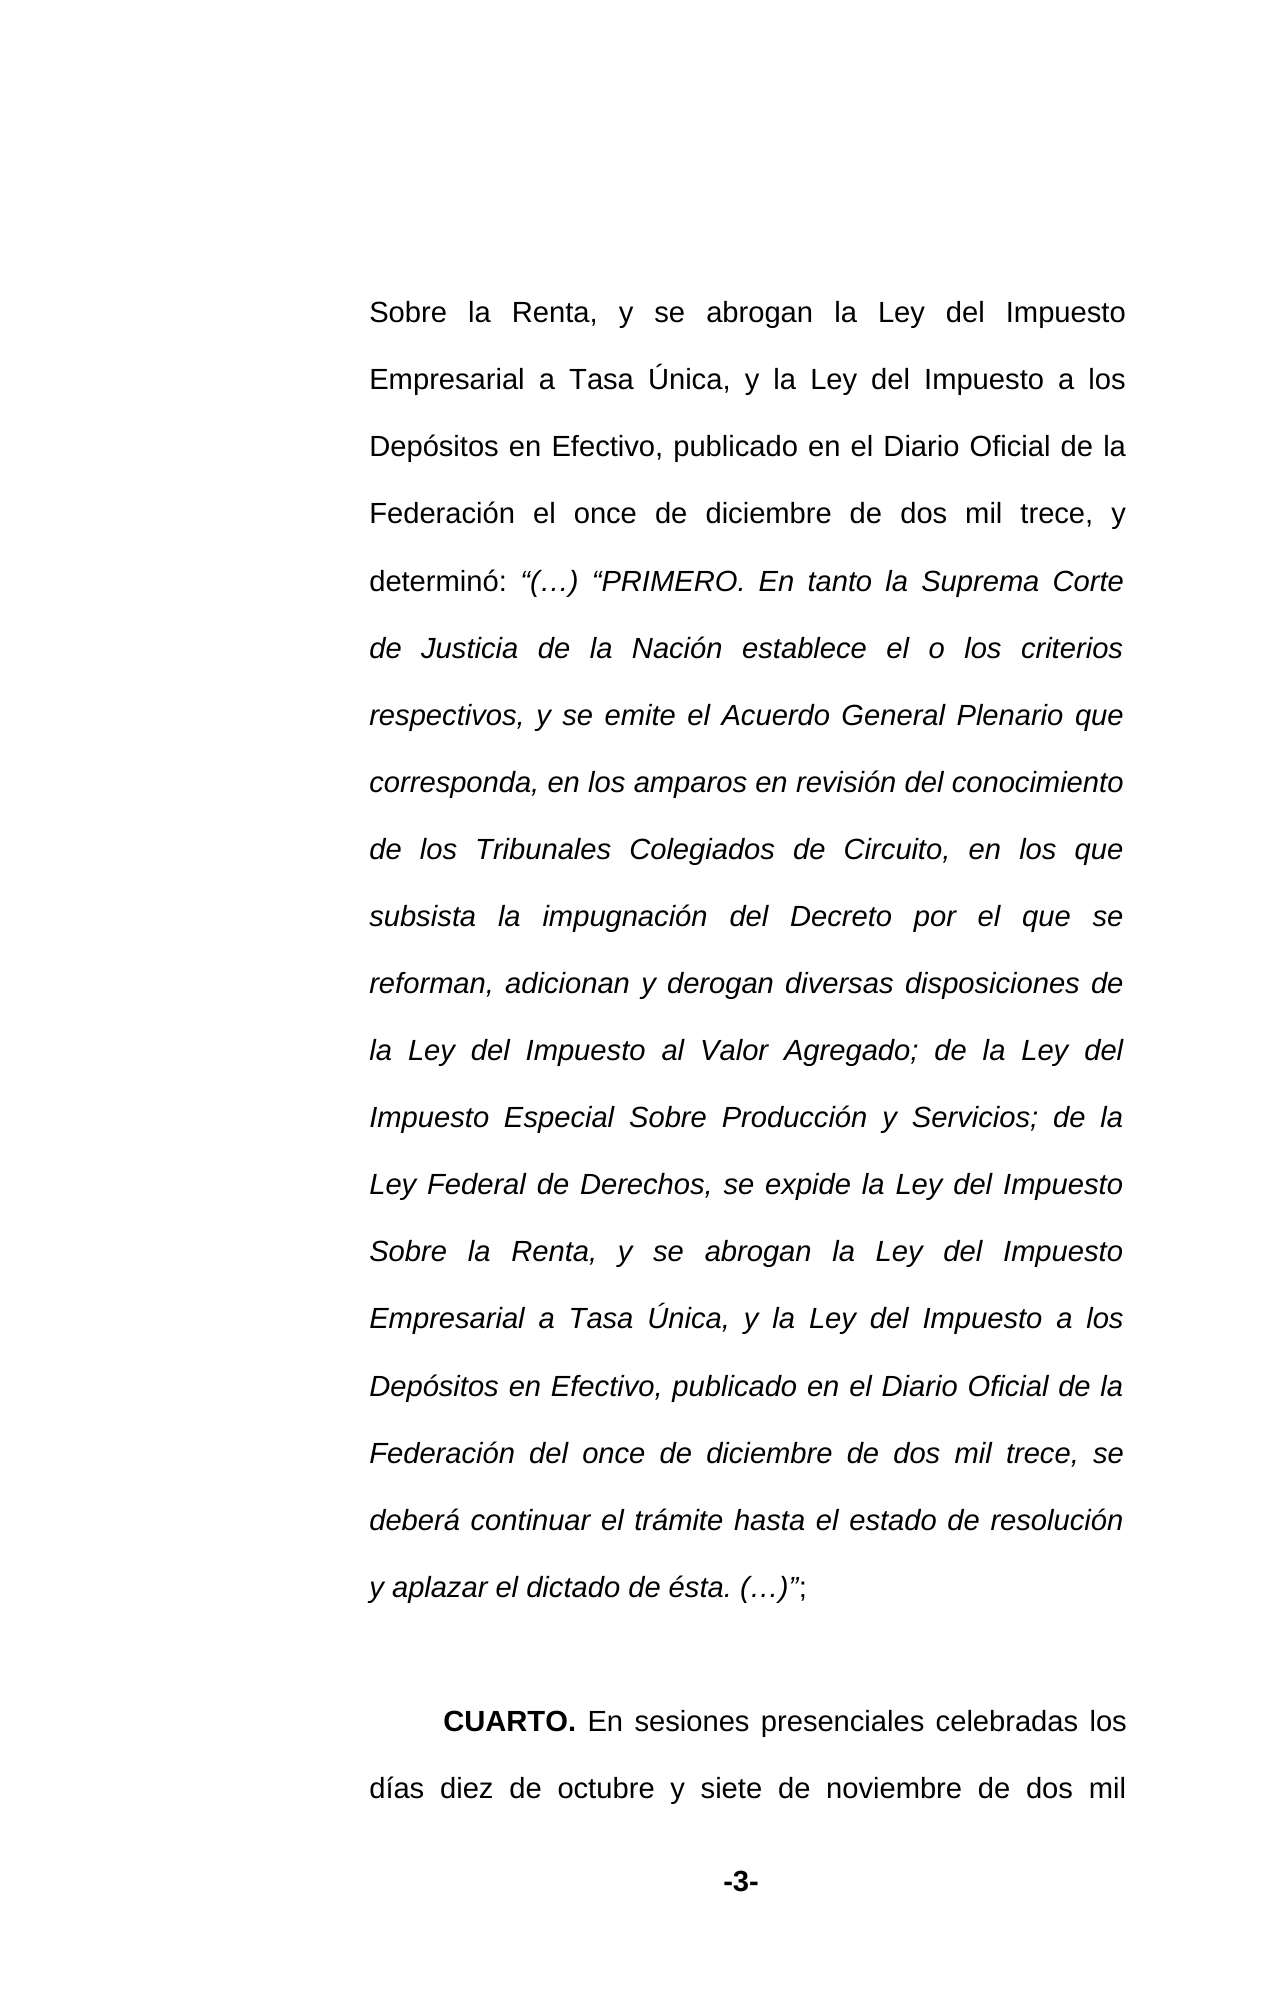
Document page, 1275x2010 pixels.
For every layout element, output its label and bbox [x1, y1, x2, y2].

text [369, 1704, 1127, 1805]
text [369, 295, 1127, 1603]
